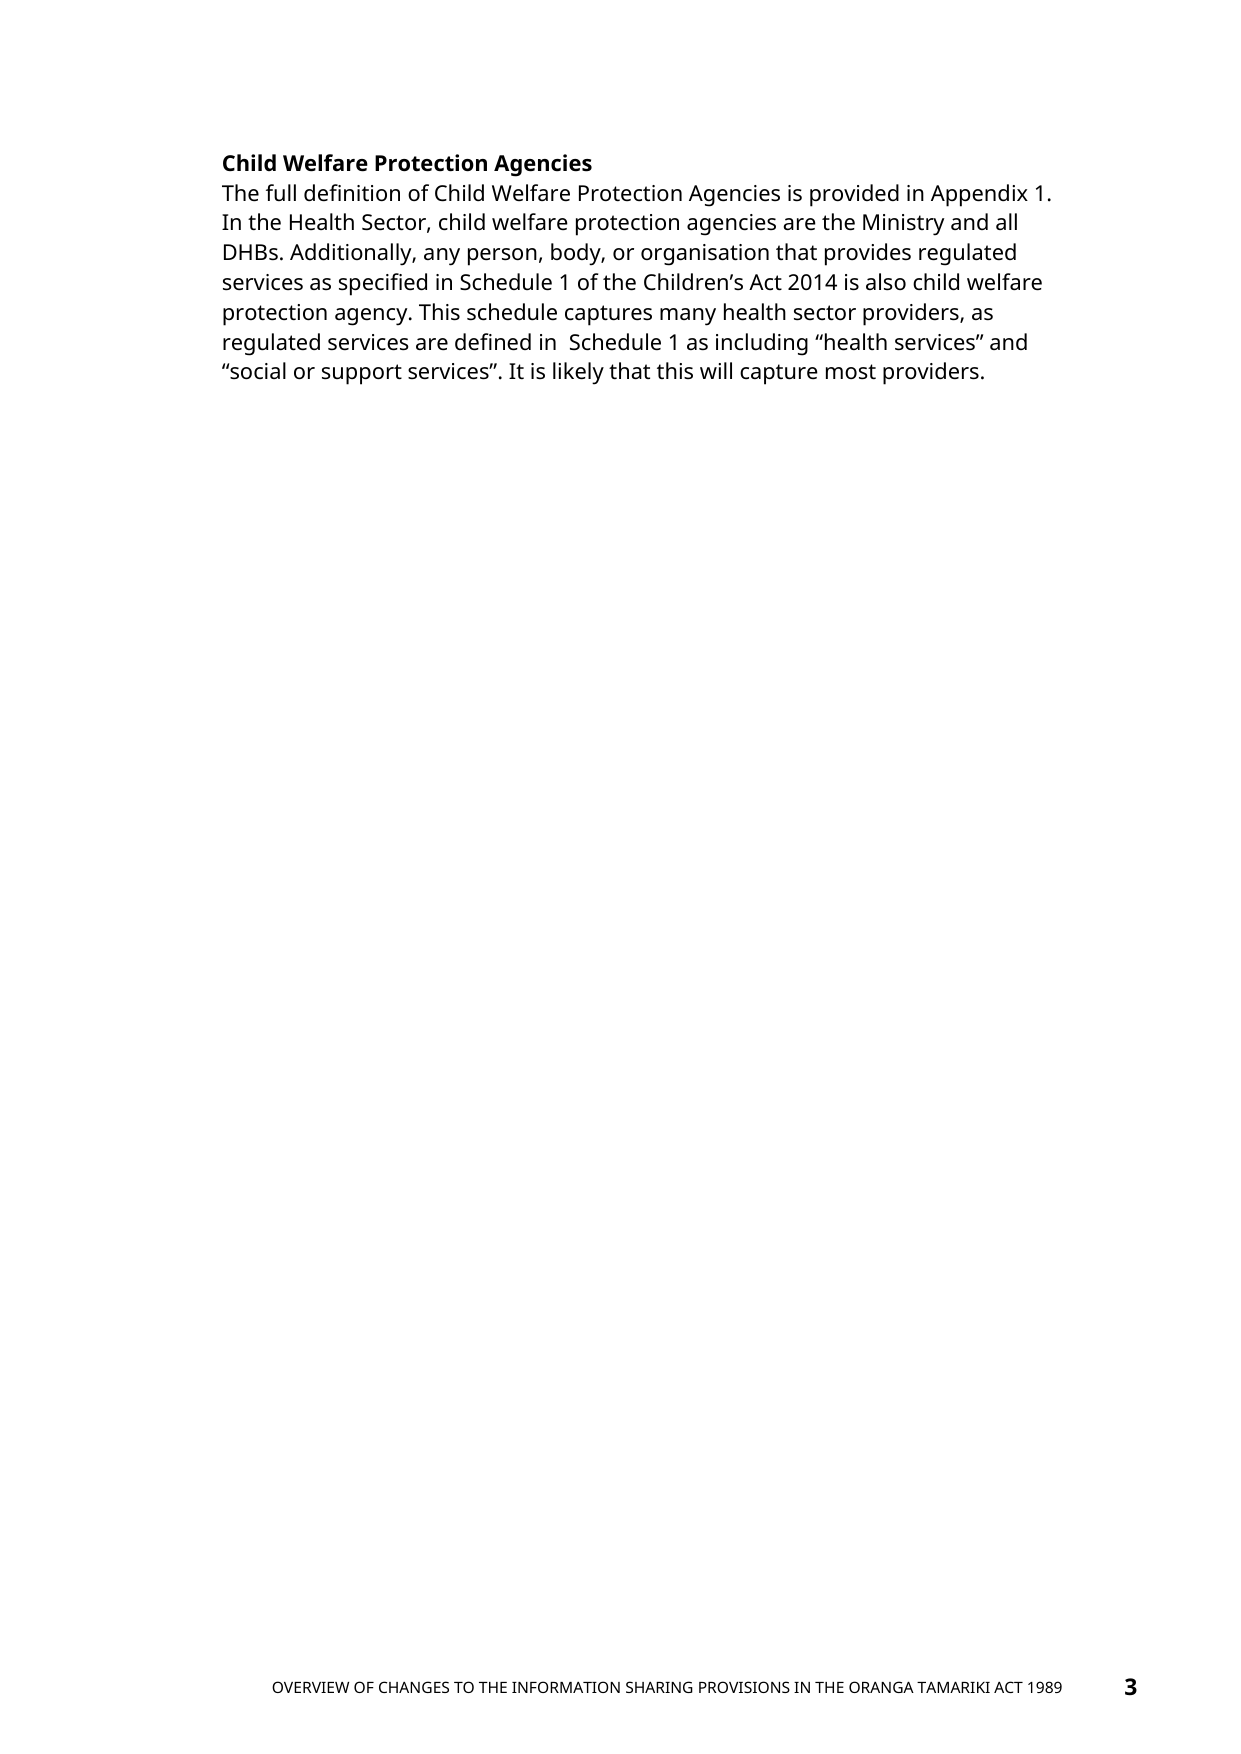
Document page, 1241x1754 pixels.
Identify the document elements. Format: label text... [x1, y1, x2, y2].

text The full definition of Child Welfare Protection Agencies is provided in Appendix 1. In the Health Sector, child welfare protection agencies are the Ministry and all DHBs. Additionally, any person, body, or organisation that provides regulated services as specified in Schedule 1 of the Children’s Act 2014 is also child welfare protection agency. This schedule captures many health sector providers, as regulated services are defined in Schedule 1 as including “health services” and “social or support services”. It is likely that this will capture most providers. [222, 177, 1063, 386]
text Child Welfare Protection Agencies [222, 148, 1063, 177]
